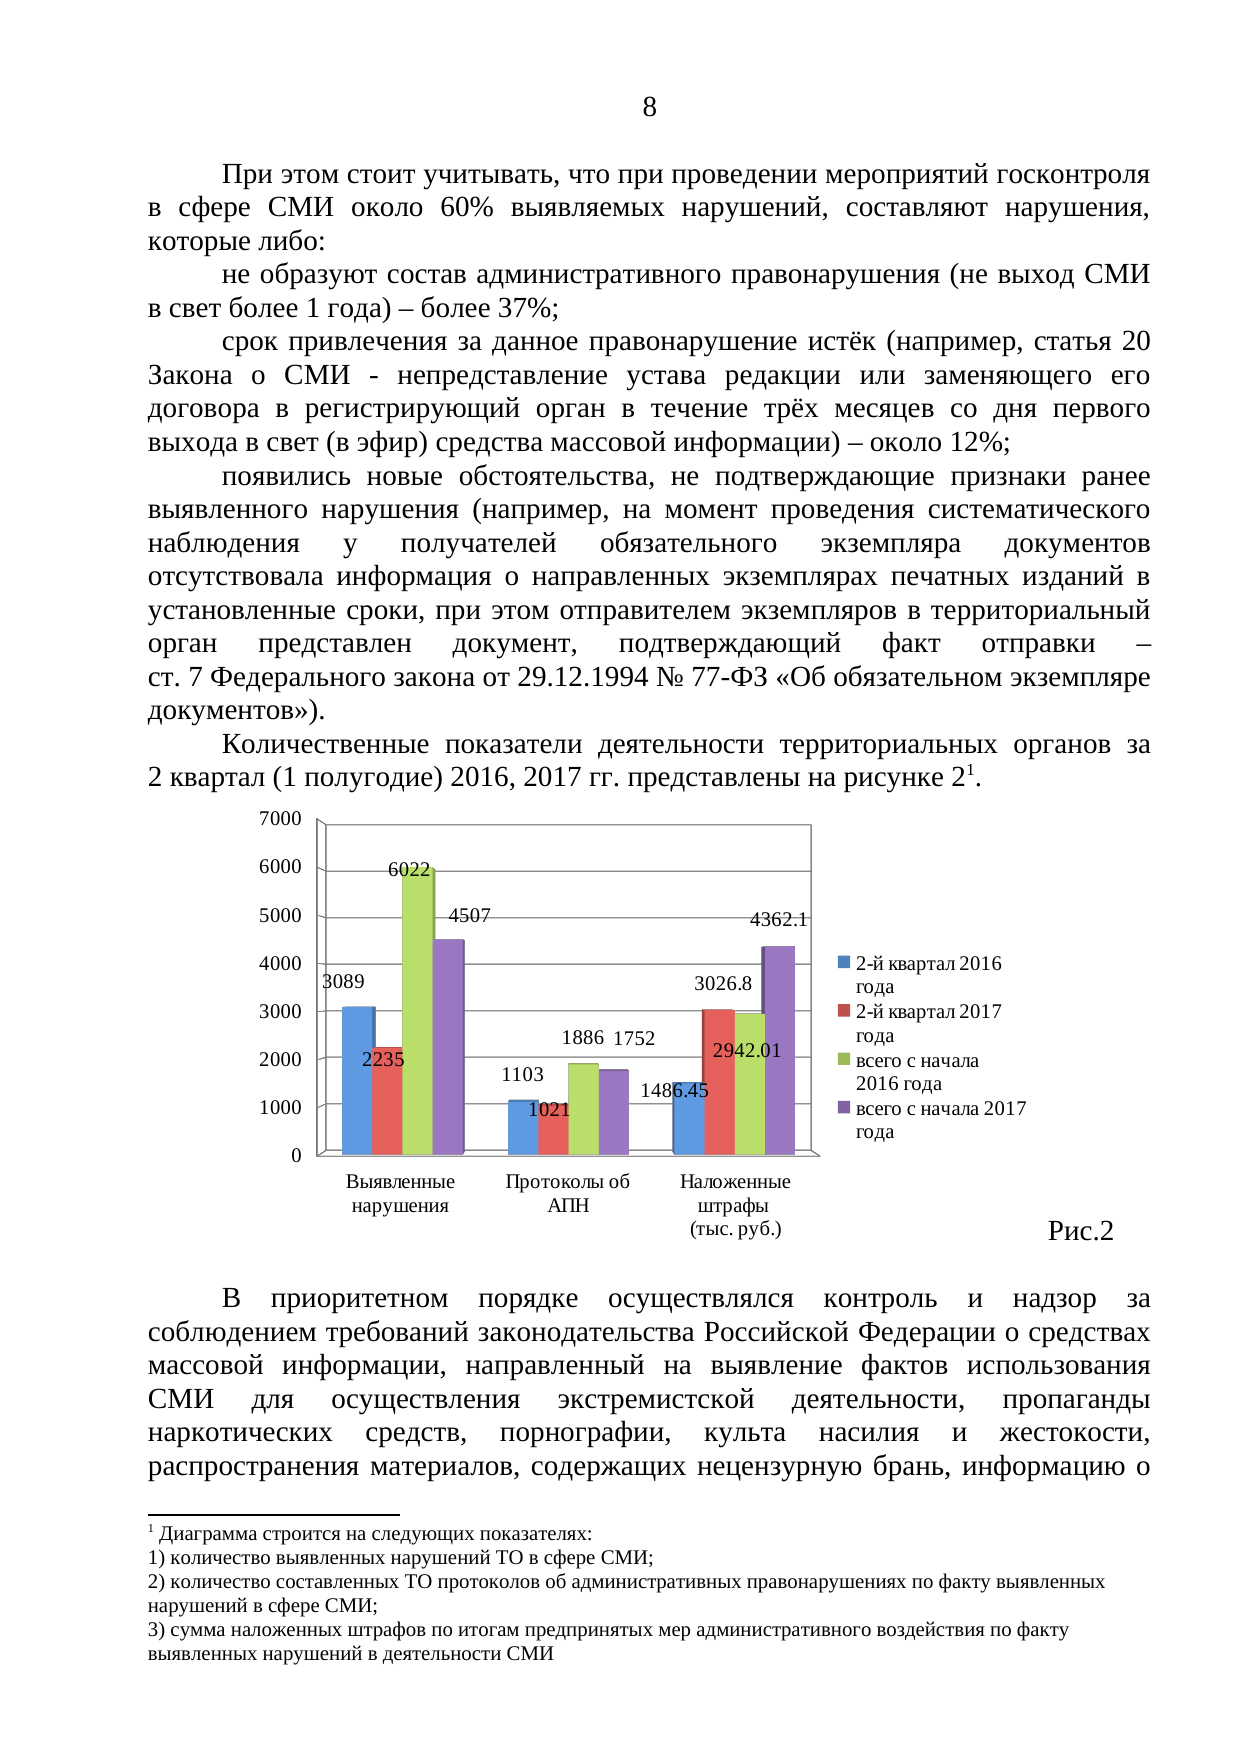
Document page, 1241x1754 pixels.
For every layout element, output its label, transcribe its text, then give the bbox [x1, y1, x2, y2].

text Количественные показатели деятельности территориальных органов за 2 квартал (1 полугодие) 2016, 2017 гг. представлены на рисунке 2. [148, 726, 1152, 793]
text появились новые обстоятельства, не подтверждающие признаки ранее выявленного нарушения (например, на момент проведения систематического наблюдения у получателей обязательного экземпляра документов отсутствовала информация о направленных экземплярах печатных изданий в установленные сроки, при этом отправителем экземпляров в территориальный орган представлен документ, подтверждающий факт отправки – ст. 7 Федерального закона от 29.12.1994 № 77-ФЗ «Об обязательном экземпляре документов»). [148, 458, 1152, 726]
text не образуют состав административного правонарушения (не выход СМИ в свет более 1 года) – более 37%; [148, 256, 1152, 323]
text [148, 1280, 1152, 1481]
text При этом стоит учитывать, что при проведении мероприятий госконтроля в сфере СМИ около 60% выявляемых нарушений, составляют нарушения, которые либо: [148, 156, 1152, 256]
text срок привлечения за данное правонарушение истёк (например, статья 20 Закона о СМИ - непредставление устава редакции или заменяющего его договора в регистрирующий орган в течение трёх месяцев со дня первого выхода в свет (в эфир) средства массовой информации) – около 12%; [148, 323, 1152, 458]
text Рис.2 [148, 793, 1152, 1247]
